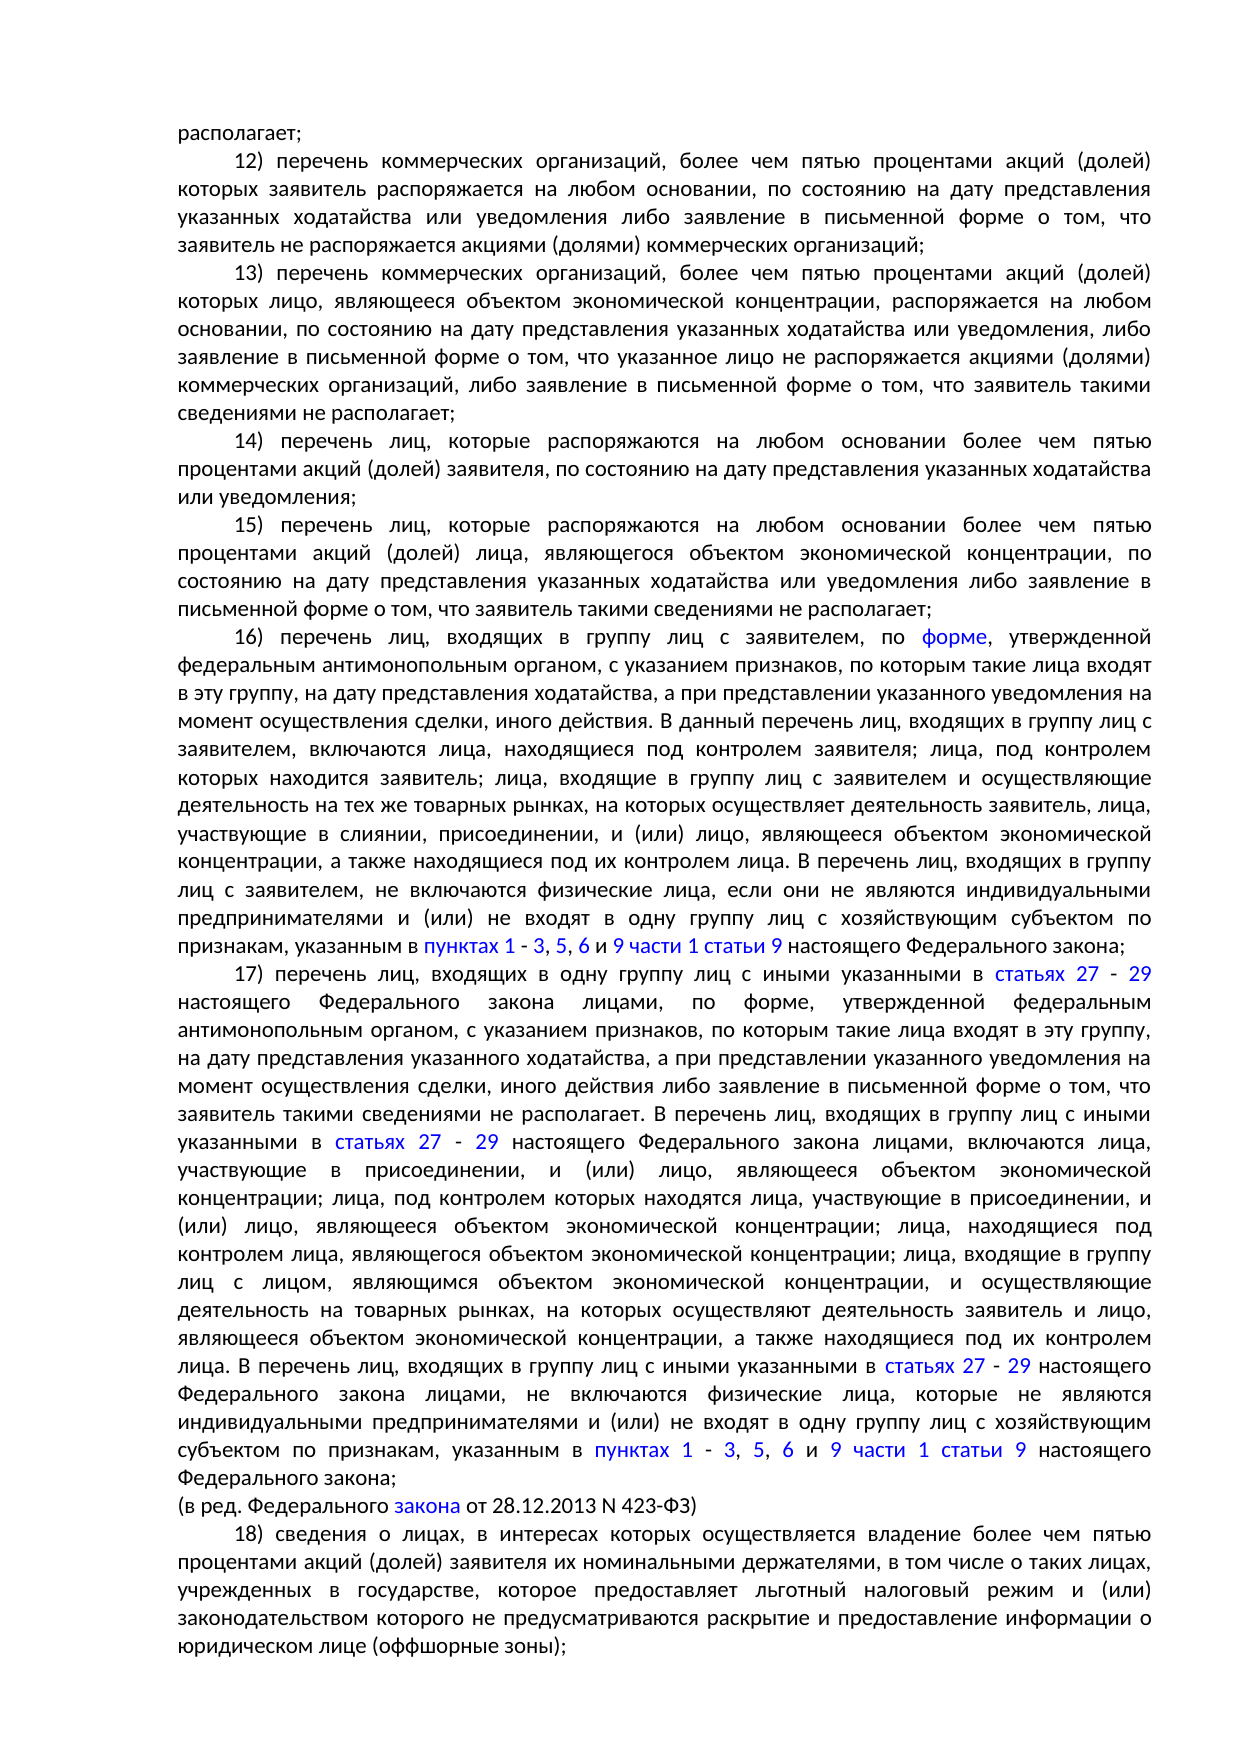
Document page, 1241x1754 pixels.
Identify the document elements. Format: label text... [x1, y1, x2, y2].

text 17) перечень лиц, входящих в одну группу лиц с иными указанными в статьях 27 - 29 настоящего Федерального закона лицами, по форме, утвержденной федеральным антимонопольным органом, с указанием признаков, по которым такие лица входят в эту группу, на дату представления указанного ходатайства, а при представлении указанного уведомления на момент осуществления сделки, иного действия либо заявление в письменной форме о том, что заявитель такими сведениями не располагает. В перечень лиц, входящих в группу лиц с иными указанными в статьях 27 - 29 настоящего Федерального закона лицами, включаются лица, участвующие в присоединении, и (или) лицо, являющееся объектом экономической концентрации; лица, под контролем которых находятся лица, участвующие в присоединении, и (или) лицо, являющееся объектом экономической концентрации; лица, находящиеся под контролем лица, являющегося объектом экономической концентрации; лица, входящие в группу лиц с лицом, являющимся объектом экономической концентрации, и осуществляющие деятельность на товарных рынках, на которых осуществляют деятельность заявитель и лицо, являющееся объектом экономической концентрации, а также находящиеся под их контролем лица. В перечень лиц, входящих в группу лиц с иными указанными в статьях 27 - 29 настоящего Федерального закона лицами, не включаются физические лица, которые не являются индивидуальными предпринимателями и (или) не входят в одну группу лиц с хозяйствующим субъектом по признакам, указанным в пунктах 1 - 3, 5, 6 и 9 части 1 статьи 9 настоящего Федерального закона; [177, 959, 1152, 1491]
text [177, 118, 1152, 146]
text 12) перечень коммерческих организаций, более чем пятью процентами акций (долей) которых заявитель распоряжается на любом основании, по состоянию на дату представления указанных ходатайства или уведомления либо заявление в письменной форме о том, что заявитель не распоряжается акциями (долями) коммерческих организаций; [177, 146, 1152, 258]
text 13) перечень коммерческих организаций, более чем пятью процентами акций (долей) которых лицо, являющееся объектом экономической концентрации, распоряжается на любом основании, по состоянию на дату представления указанных ходатайства или уведомления, либо заявление в письменной форме о том, что указанное лицо не распоряжается акциями (долями) коммерческих организаций, либо заявление в письменной форме о том, что заявитель такими сведениями не располагает; [177, 258, 1152, 426]
text (в ред. Федерального закона от 28.12.2013 N 423-ФЗ) [177, 1491, 1152, 1519]
text 15) перечень лиц, которые распоряжаются на любом основании более чем пятью процентами акций (долей) лица, являющегося объектом экономической концентрации, по состоянию на дату представления указанных ходатайства или уведомления либо заявление в письменной форме о том, что заявитель такими сведениями не располагает; [177, 510, 1152, 622]
text 16) перечень лиц, входящих в группу лиц с заявителем, по форме, утвержденной федеральным антимонопольным органом, с указанием признаков, по которым такие лица входят в эту группу, на дату представления ходатайства, а при представлении указанного уведомления на момент осуществления сделки, иного действия. В данный перечень лиц, входящих в группу лиц с заявителем, включаются лица, находящиеся под контролем заявителя; лица, под контролем которых находится заявитель; лица, входящие в группу лиц с заявителем и осуществляющие деятельность на тех же товарных рынках, на которых осуществляет деятельность заявитель, лица, участвующие в слиянии, присоединении, и (или) лицо, являющееся объектом экономической концентрации, а также находящиеся под их контролем лица. В перечень лиц, входящих в группу лиц с заявителем, не включаются физические лица, если они не являются индивидуальными предпринимателями и (или) не входят в одну группу лиц с хозяйствующим субъектом по признакам, указанным в пунктах 1 - 3, 5, 6 и 9 части 1 статьи 9 настоящего Федерального закона; [177, 622, 1152, 959]
text 18) сведения о лицах, в интересах которых осуществляется владение более чем пятью процентами акций (долей) заявителя их номинальными держателями, в том числе о таких лицах, учрежденных в государстве, которое предоставляет льготный налоговый режим и (или) законодательством которого не предусматриваются раскрытие и предоставление информации о юридическом лице (оффшорные зоны); [177, 1519, 1152, 1659]
text 14) перечень лиц, которые распоряжаются на любом основании более чем пятью процентами акций (долей) заявителя, по состоянию на дату представления указанных ходатайства или уведомления; [177, 426, 1152, 510]
